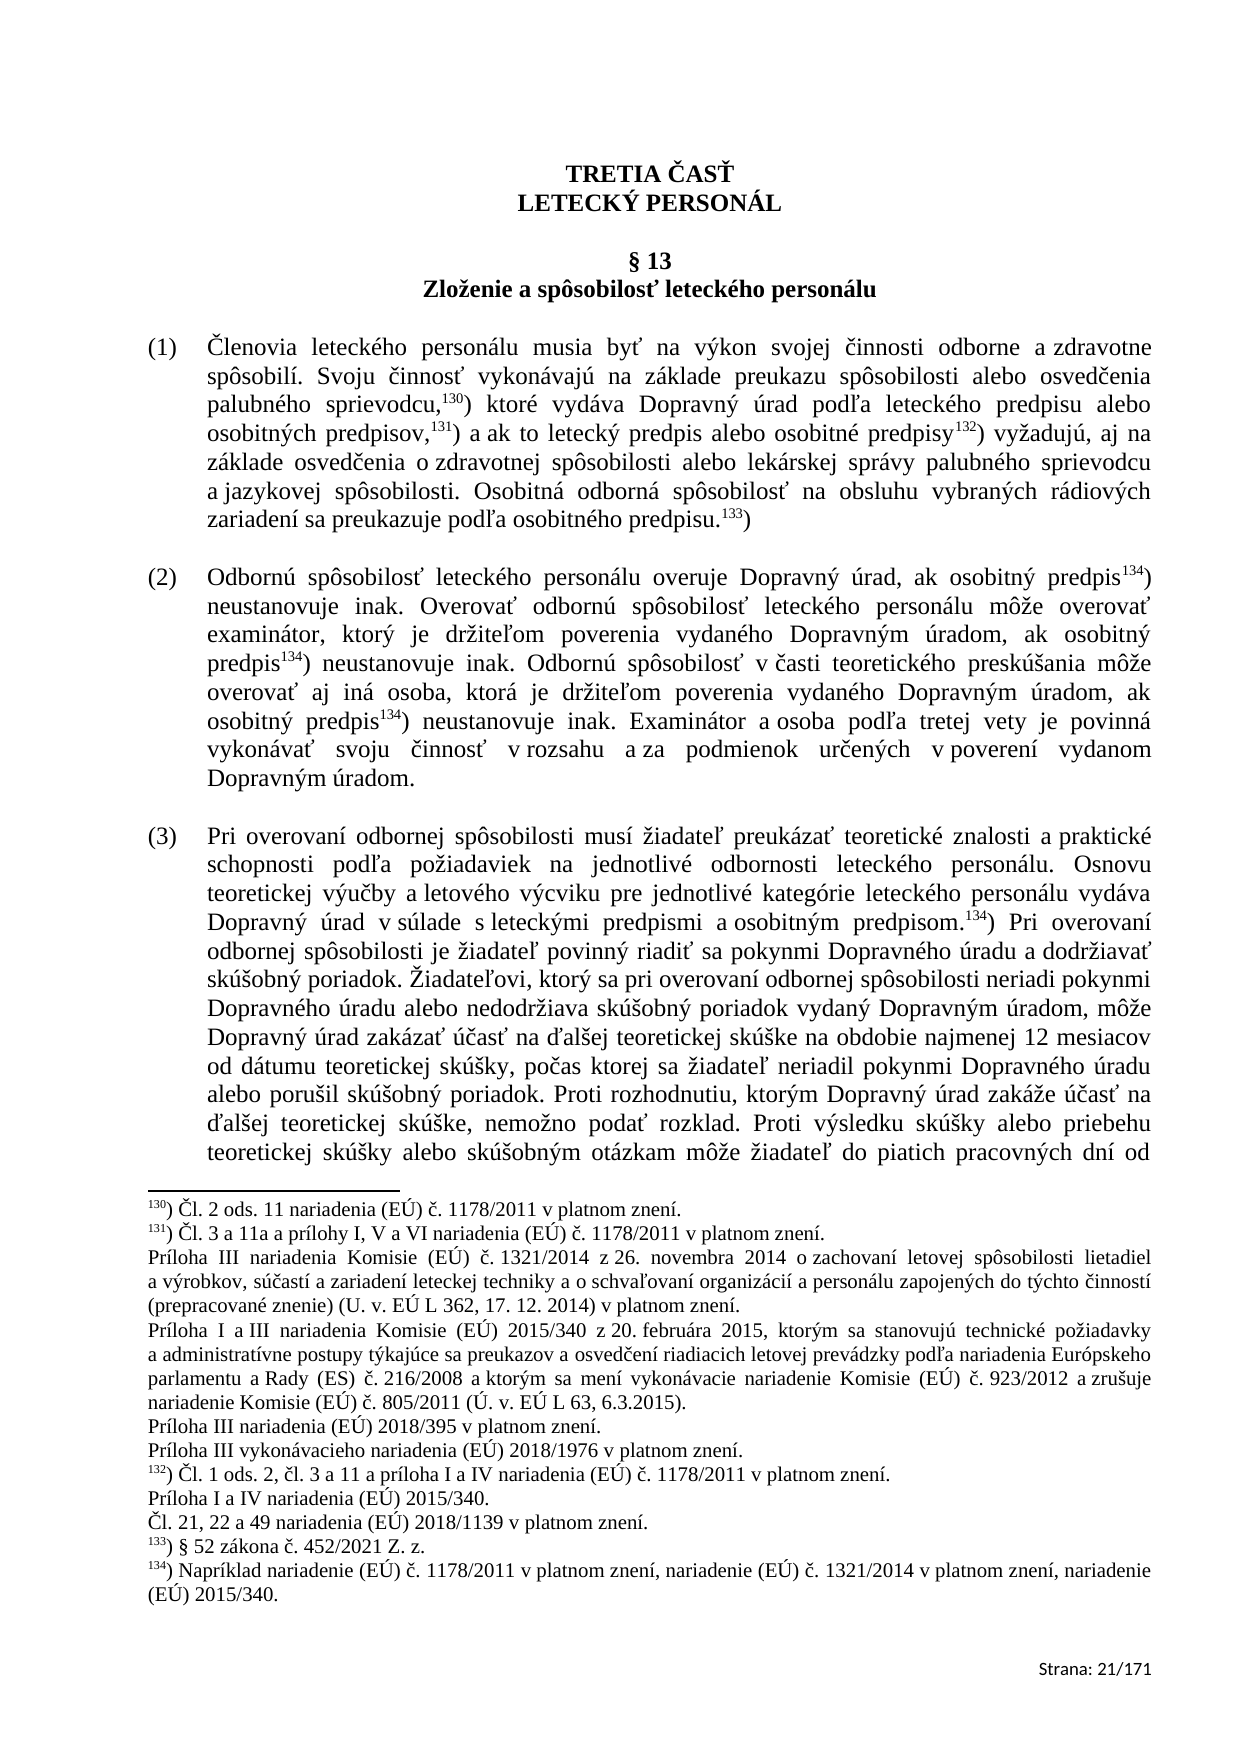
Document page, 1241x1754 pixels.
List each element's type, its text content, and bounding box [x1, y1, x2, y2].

text § 13 [148, 246, 1152, 274]
list Pri overovaní odbornej spôsobilosti musí žiadateľ preukázať teoretické znalosti a praktické schopnosti podľa požiadaviek na jednotlivé odbornosti leteckého personálu. Osnovu teoretickej výučby a letového výcviku pre jednotlivé kategórie leteckého personálu vydáva Dopravný úrad v súlade s leteckými predpismi a osobitným predpisom.134) Pri overovaní odbornej spôsobilosti je žiadateľ povinný riadiť sa pokynmi Dopravného úradu a dodržiavať skúšobný poriadok. Žiadateľovi, ktorý sa pri overovaní odbornej spôsobilosti neriadi pokynmi Dopravného úradu alebo nedodržiava skúšobný poriadok vydaný Dopravným úradom, môže Dopravný úrad zakázať účasť na ďalšej teoretickej skúške na obdobie najmenej 12 mesiacov od dátumu teoretickej skúšky, počas ktorej sa žiadateľ neriadil pokynmi Dopravného úradu alebo porušil skúšobný poriadok. Proti rozhodnutiu, ktorým Dopravný úrad zakáže účasť na ďalšej teoretickej skúške, nemožno podať rozklad. Proti výsledku skúšky alebo priebehu teoretickej skúšky alebo skúšobným otázkam môže žiadateľ do piatich pracovných dní od dátumu vykonania teoretickej skúšky podať námietku. Dopravný úrad o podanej námietke rozhodne do 30 dní od jej doručenia; takéto rozhodnutie je konečné. [148, 821, 1152, 1166]
text TRETIA ČASŤ [148, 159, 1152, 188]
text LETECKÝ PERSONÁL [148, 188, 1152, 217]
text Zloženie a spôsobilosť leteckého personálu [148, 274, 1152, 303]
list Odbornú spôsobilosť leteckého personálu overuje Dopravný úrad, ak osobitný predpis) neustanovuje inak. Overovať odbornú spôsobilosť leteckého personálu môže overovať examinátor, ktorý je držiteľom poverenia vydaného Dopravným úradom, ak osobitný predpis134) neustanovuje inak. Odbornú spôsobilosť v časti teoretického preskúšania môže overovať aj iná osoba, ktorá je držiteľom poverenia vydaného Dopravným úradom, ak osobitný predpis134) neustanovuje inak. Examinátor a osoba podľa tretej vety je povinná vykonávať svoju činnosť v rozsahu a za podmienok určených v poverení vydanom Dopravným úradom. [148, 562, 1152, 792]
list Členovia leteckého personálu musia byť na výkon svojej činnosti odborne a zdravotne spôsobilí. Svoju činnosť vykonávajú na základe preukazu spôsobilosti alebo osvedčenia palubného sprievodcu,) ktoré vydáva Dopravný úrad podľa leteckého predpisu alebo osobitných predpisov,) a ak to letecký predpis alebo osobitné predpisy) vyžadujú, aj na základe osvedčenia o zdravotnej spôsobilosti alebo lekárskej správy palubného sprievodcu a jazykovej spôsobilosti. Osobitná odborná spôsobilosť na obsluhu vybraných rádiových zariadení sa preukazuje podľa osobitného predpisu.) [148, 332, 1152, 533]
